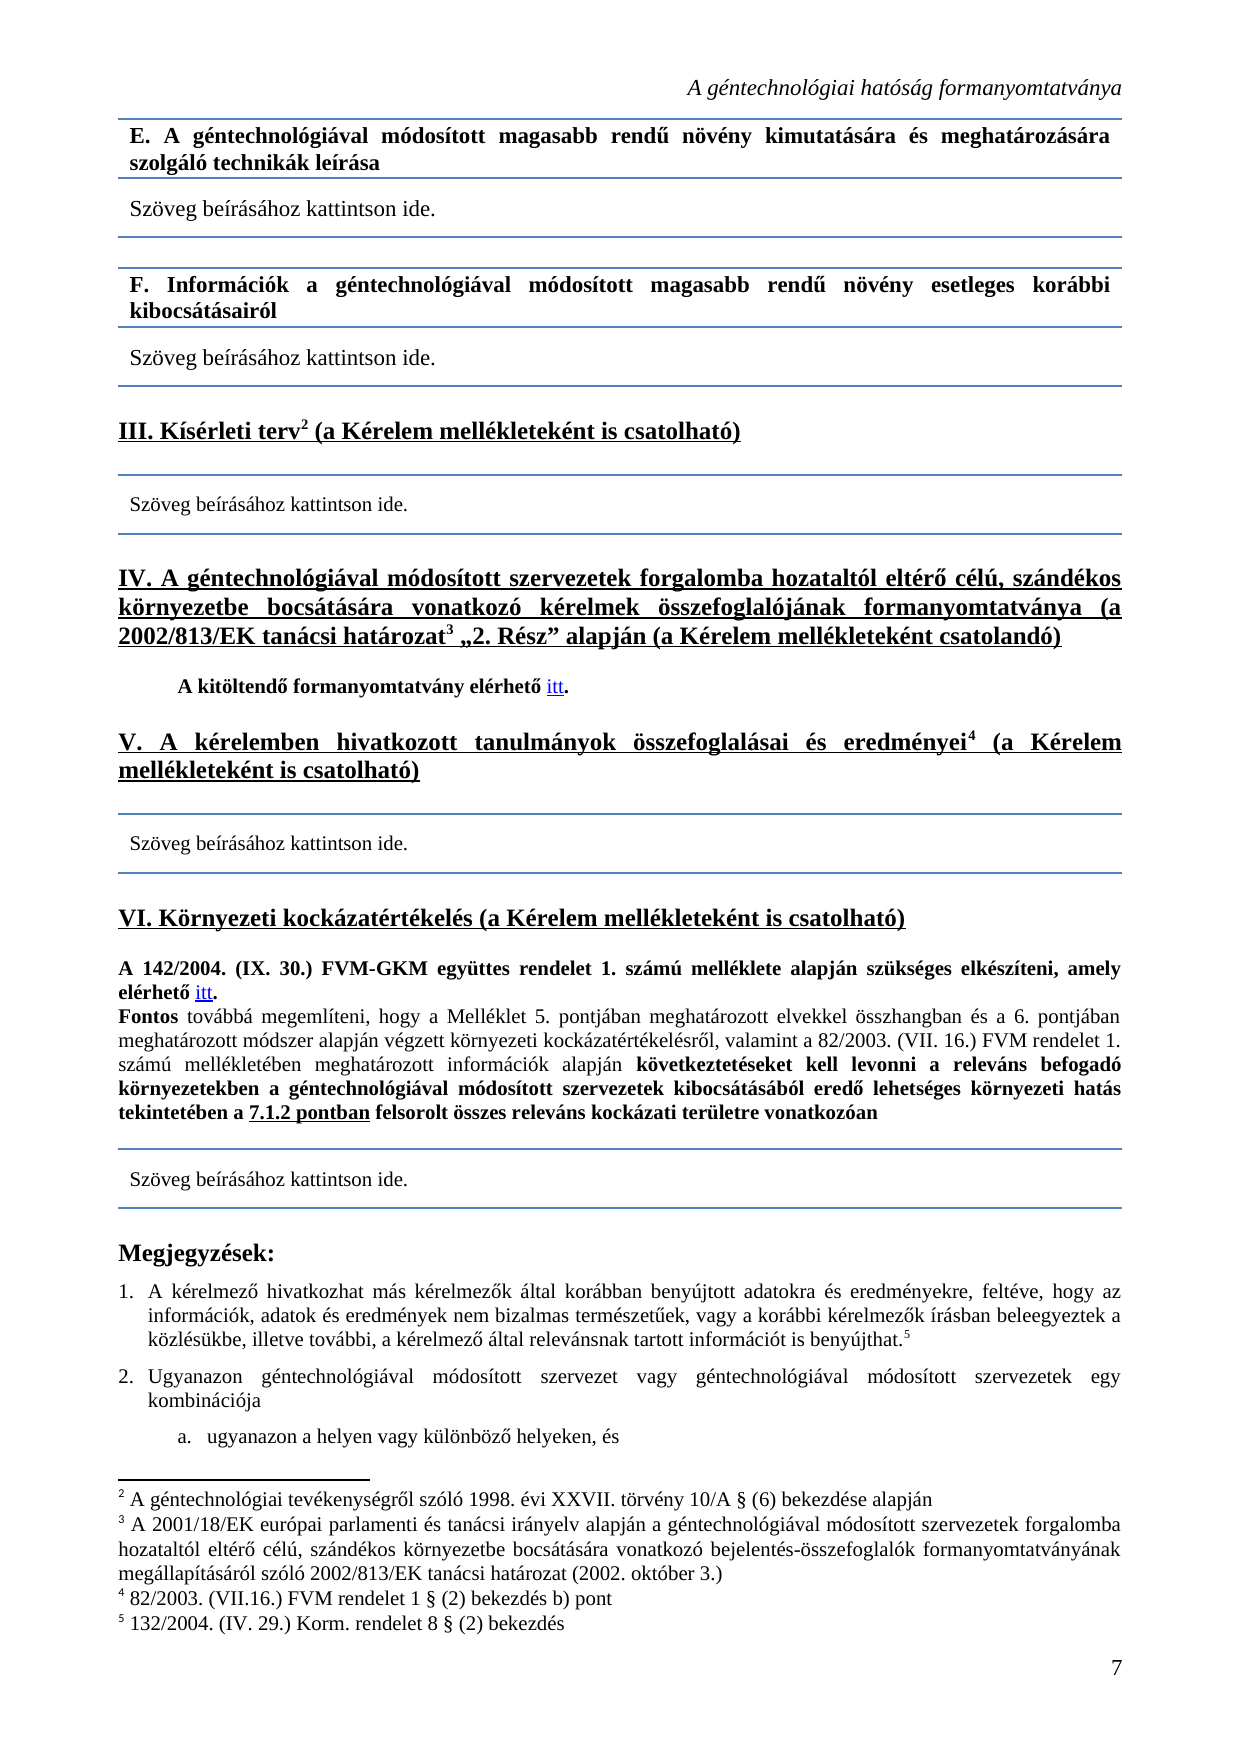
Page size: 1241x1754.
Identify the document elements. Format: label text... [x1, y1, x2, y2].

text VI. Környezeti kockázatértékelés (a Kérelem mellékleteként is csatolható) [118, 903, 1122, 931]
text IV. A géntechnológiával módosított szervezetek forgalomba hozataltól eltérő célú, szándékos környezetbe bocsátására vonatkozó kérelmek összefoglalójának formanyomtatványa (a 2002/813/EK tanácsi határozat „2. Rész” alapján (a Kérelem mellékleteként csatolandó) [118, 590, 1122, 617]
table_header E. A géntechnológiával módosított magasabb rendű növény kimutatására és meghatározására szolgáló technikák leírása [118, 120, 1122, 177]
text A kitöltendő formanyomtatvány elérhető itt. [177, 674, 1122, 698]
list ugyanazon a helyen vagy különböző helyeken, és [177, 1424, 1122, 1448]
text III. Kísérleti terv (a Kérelem mellékleteként is csatolható) [118, 416, 1122, 445]
text IV. A géntechnológiával módosított szervezetek forgalomba hozataltól eltérő célú, szándékos környezetbe bocsátására vonatkozó kérelmek összefoglalójának formanyomtatványa (a 2002/813/EK tanácsi határozat „2. Rész” alapján (a Kérelem mellékleteként csatolandó) [118, 563, 1122, 588]
text V. A kérelemben hivatkozott tanulmányok összefoglalásai és eredményei (a Kérelem mellékleteként is csatolható) [118, 753, 1122, 784]
text IV. A géntechnológiával módosított szervezetek forgalomba hozataltól eltérő célú, szándékos környezetbe bocsátására vonatkozó kérelmek összefoglalójának formanyomtatványa (a 2002/813/EK tanácsi határozat „2. Rész” alapján (a Kérelem mellékleteként csatolandó) [118, 619, 1122, 650]
table_header F. Információk a géntechnológiával módosított magasabb rendű növény esetleges korábbi kibocsátásairól [118, 269, 1122, 326]
text Megjegyzések: [118, 1238, 1122, 1267]
text Fontos továbbá megemlíteni, hogy a Melléklet 5. pontjában meghatározott elvekkel összhangban és a 6. pontjában meghatározott módszer alapján végzett környezeti kockázatértékelésről, valamint a 82/2003. (VII. 16.) FVM rendelet 1. számú mellékletében meghatározott információk alapján következtetéseket kell levonni a releváns befogadó környezetekben a géntechnológiával módosított szervezetek kibocsátásából eredő lehetséges környezeti hatás tekintetében a 7.1.2 pontban felsorolt összes releváns kockázati területre vonatkozóan [118, 1004, 1122, 1124]
text V. A kérelemben hivatkozott tanulmányok összefoglalásai és eredményei (a Kérelem mellékleteként is csatolható) [118, 727, 1122, 752]
text A 142/2004. (IX. 30.) FVM-GKM együttes rendelet 1. számú melléklete alapján szükséges elkészíteni, amely elérhető itt. [118, 956, 1122, 1004]
list Ugyanazon géntechnológiával módosított szervezet vagy géntechnológiával módosított szervezetek egy kombinációja [118, 1364, 1122, 1412]
list A kérelmező hivatkozhat más kérelmezők által korábban benyújtott adatokra és eredményekre, feltéve, hogy az információk, adatok és eredmények nem bizalmas természetűek, vagy a korábbi kérelmezők írásban beleegyeztek a közlésükbe, illetve további, a kérelmező által relevánsnak tartott információt is benyújthat. [118, 1279, 1122, 1351]
